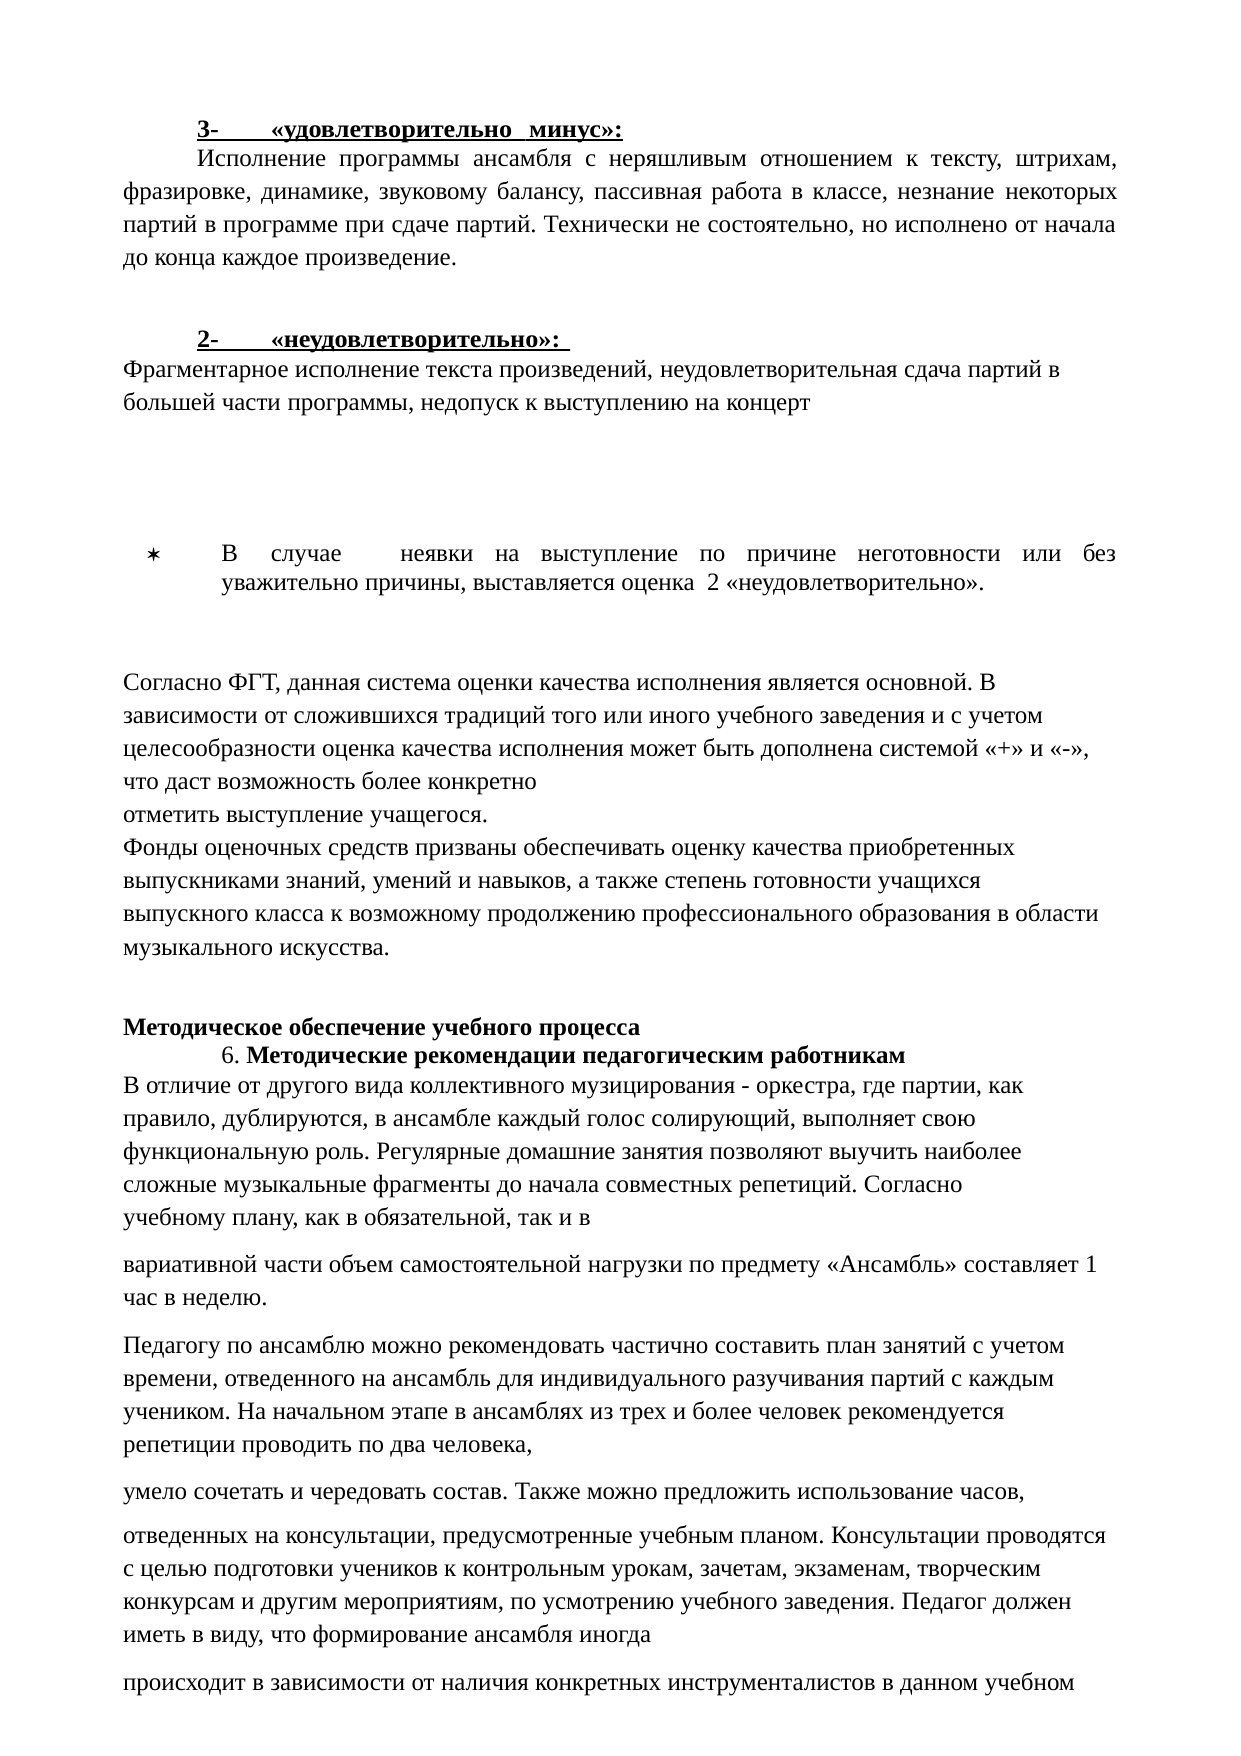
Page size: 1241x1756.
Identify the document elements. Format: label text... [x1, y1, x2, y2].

text Фрагментарное исполнение текста произведений, неудовлетворительная сдача партий в большей части программы, недопуск к выступлению на концерт [123, 354, 1083, 416]
text 3- «удовлетворительно минус»: [197, 114, 1240, 143]
text Исполнение программы ансамбля с неряшливым отношением к тексту, штрихам, фразировке, динамике, звуковому балансу, пассивная работа в классе, незнание некоторых партий в программе при сдаче партий. Технически не состоятельно, но исполнено от начала до конца каждое произведение. [123, 143, 1117, 271]
text Педагогу по ансамблю можно рекомендовать частично составить план занятий с учетом времени, отведенного на ансамбль для индивидуального разучивания партий с каждым учеником. На начальном этапе в ансамблях из трех и более человек рекомендуется репетиции проводить по два человека, [123, 1330, 1083, 1458]
list В случае неявки на выступление по причине неготовности или без уважительно причины, выставляется оценка 2 «неудовлетворительно». [147, 538, 1240, 596]
text Фонды оценочных средств призваны обеспечивать оценку качества приобретенных выпускниками знаний, умений и навыков, а также степень готовности учащихся выпускного класса к возможному продолжению профессионального образования в области музыкального искусства. [123, 832, 1106, 960]
text отведенных на консультации, предусмотренные учебным планом. Консультации проводятся с целью подготовки учеников к контрольным урокам, зачетам, экзаменам, творческим конкурсам и другим мероприятиям, по усмотрению учебного заведения. Педагог должен иметь в виду, что формирование ансамбля иногда [123, 1520, 1119, 1648]
text 2- «неудовлетворительно»:  [197, 323, 1240, 354]
text В отличие от другого вида коллективного музицирования - оркестра, где партии, как правило, дублируются, в ансамбле каждый голос солирующий, выполняет свою функциональную роль. Регулярные домашние занятия позволяют выучить наиболее сложные музыкальные фрагменты до начала совместных репетиций. Согласно учебному плану, как в обязательной, так и в [123, 1070, 1034, 1231]
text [123, 1667, 1083, 1695]
text умело сочетать и чередовать состав. Также можно предложить использование часов, [123, 1477, 1240, 1505]
text вариативной части объем самостоятельной нагрузки по предмету «Ансамбль» составляет 1 час в неделю. [123, 1249, 1119, 1311]
list Методические рекомендации педагогическим работникам [221, 1041, 1240, 1070]
text отметить выступление учащегося. [123, 799, 1240, 828]
text Согласно ФГТ, данная система оценки качества исполнения является основной. В зависимости от сложившихся традиций того или иного учебного заведения и с учетом целесообразности оценка качества исполнения может быть дополнена системой «+» и «-», что даст возможность более конкретно [123, 667, 1094, 795]
list Методическое обеспечение учебного процесса [123, 1013, 1240, 1041]
